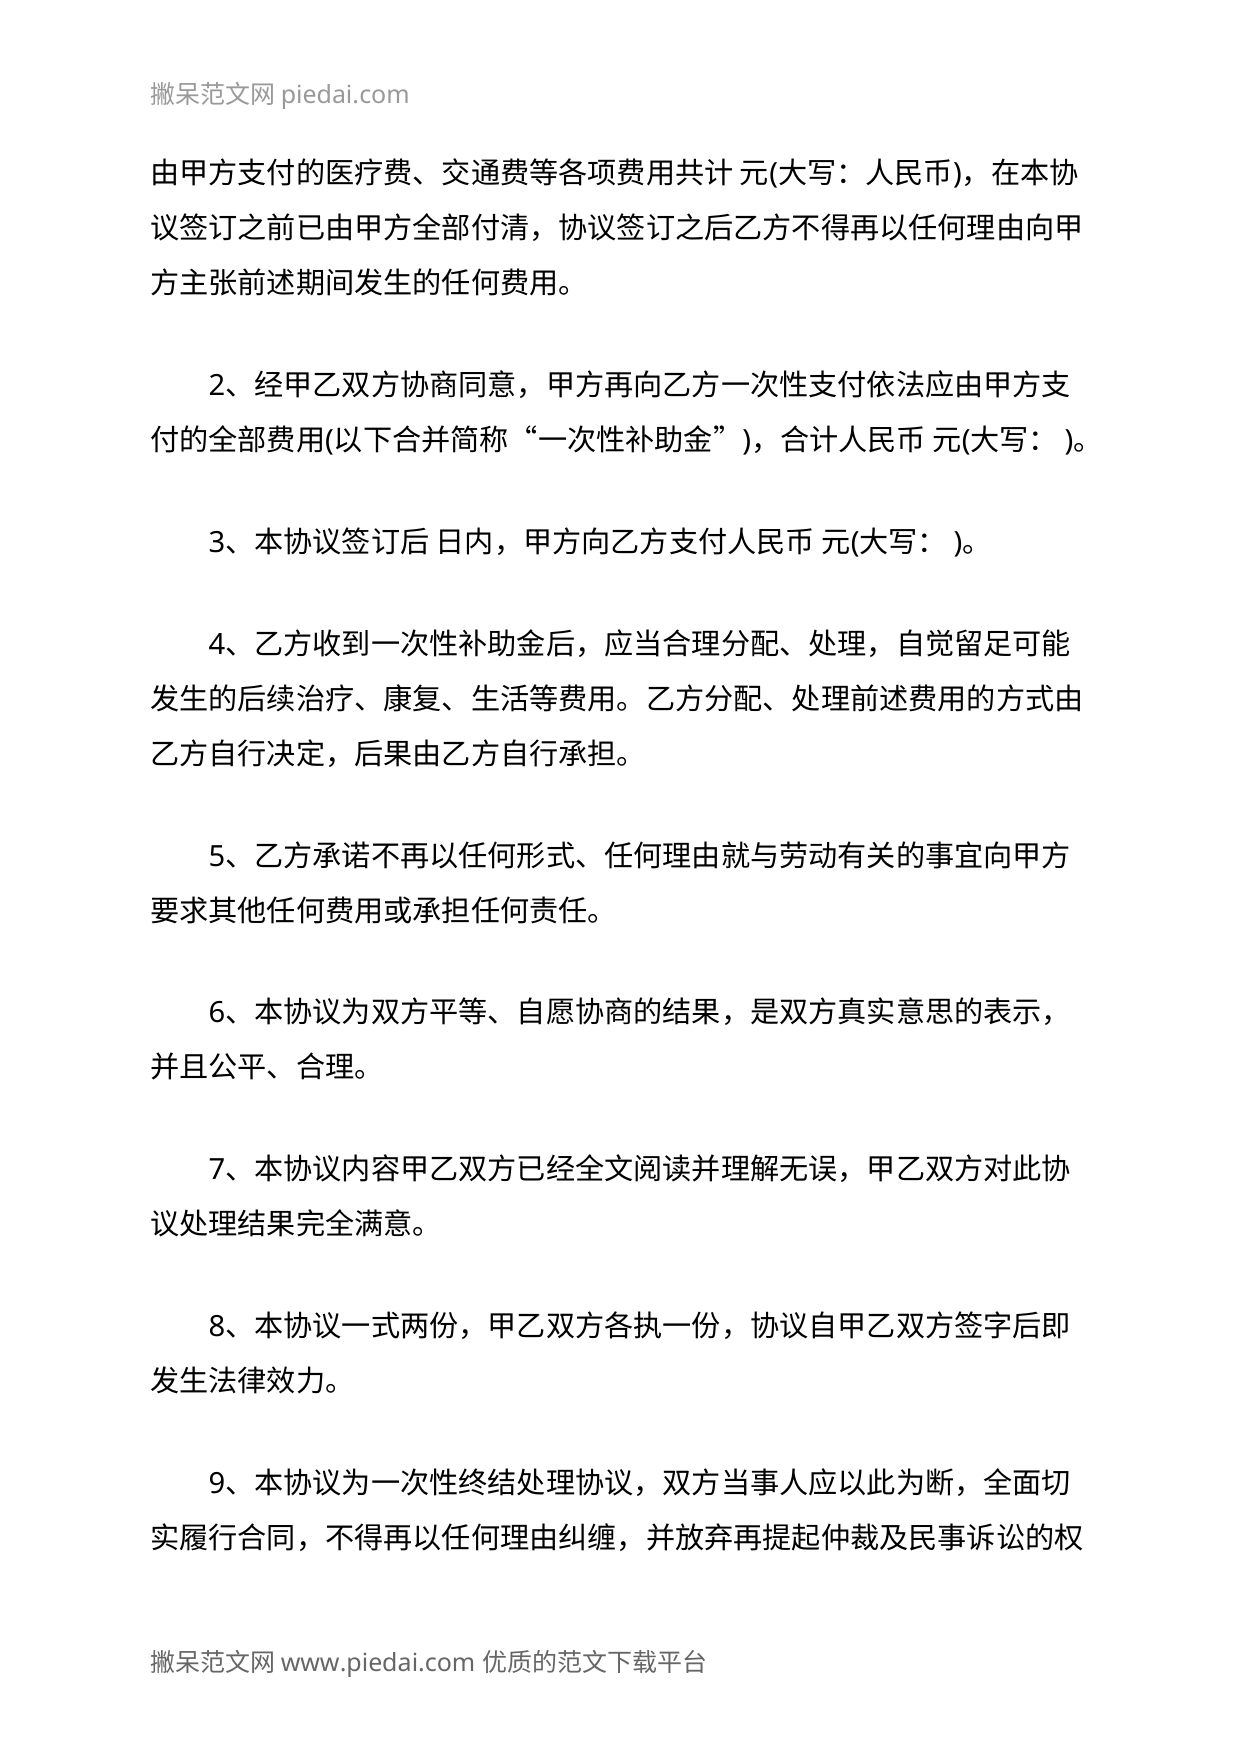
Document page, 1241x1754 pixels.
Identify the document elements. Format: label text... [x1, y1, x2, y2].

text 8、本协议一式两份，甲乙双方各执一份，协议自甲乙双方签字后即发生法律效力。 [150, 1303, 1090, 1400]
text 2、经甲乙双方协商同意，甲方再向乙方一次性支付依法应由甲方支付的全部费用(以下合并简称“一次性补助金”)，合计人民币 元(大写： )。 [150, 362, 1090, 459]
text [150, 1459, 1090, 1557]
text 5、乙方承诺不再以任何形式、任何理由就与劳动有关的事宜向甲方要求其他任何费用或承担任何责任。 [150, 832, 1090, 929]
text 7、本协议内容甲乙双方已经全文阅读并理解无误，甲乙双方对此协议处理结果完全满意。 [150, 1146, 1090, 1243]
text 6、本协议为双方平等、自愿协商的结果，是双方真实意思的表示，并且公平、合理。 [150, 989, 1090, 1086]
text 4、乙方收到一次性补助金后，应当合理分配、处理，自觉留足可能发生的后续治疗、康复、生活等费用。乙方分配、处理前述费用的方式由乙方自行决定，后果由乙方自行承担。 [150, 621, 1090, 773]
text 3、本协议签订后 日内，甲方向乙方支付人民币 元(大写： )。 [150, 519, 1090, 561]
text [150, 150, 1090, 302]
